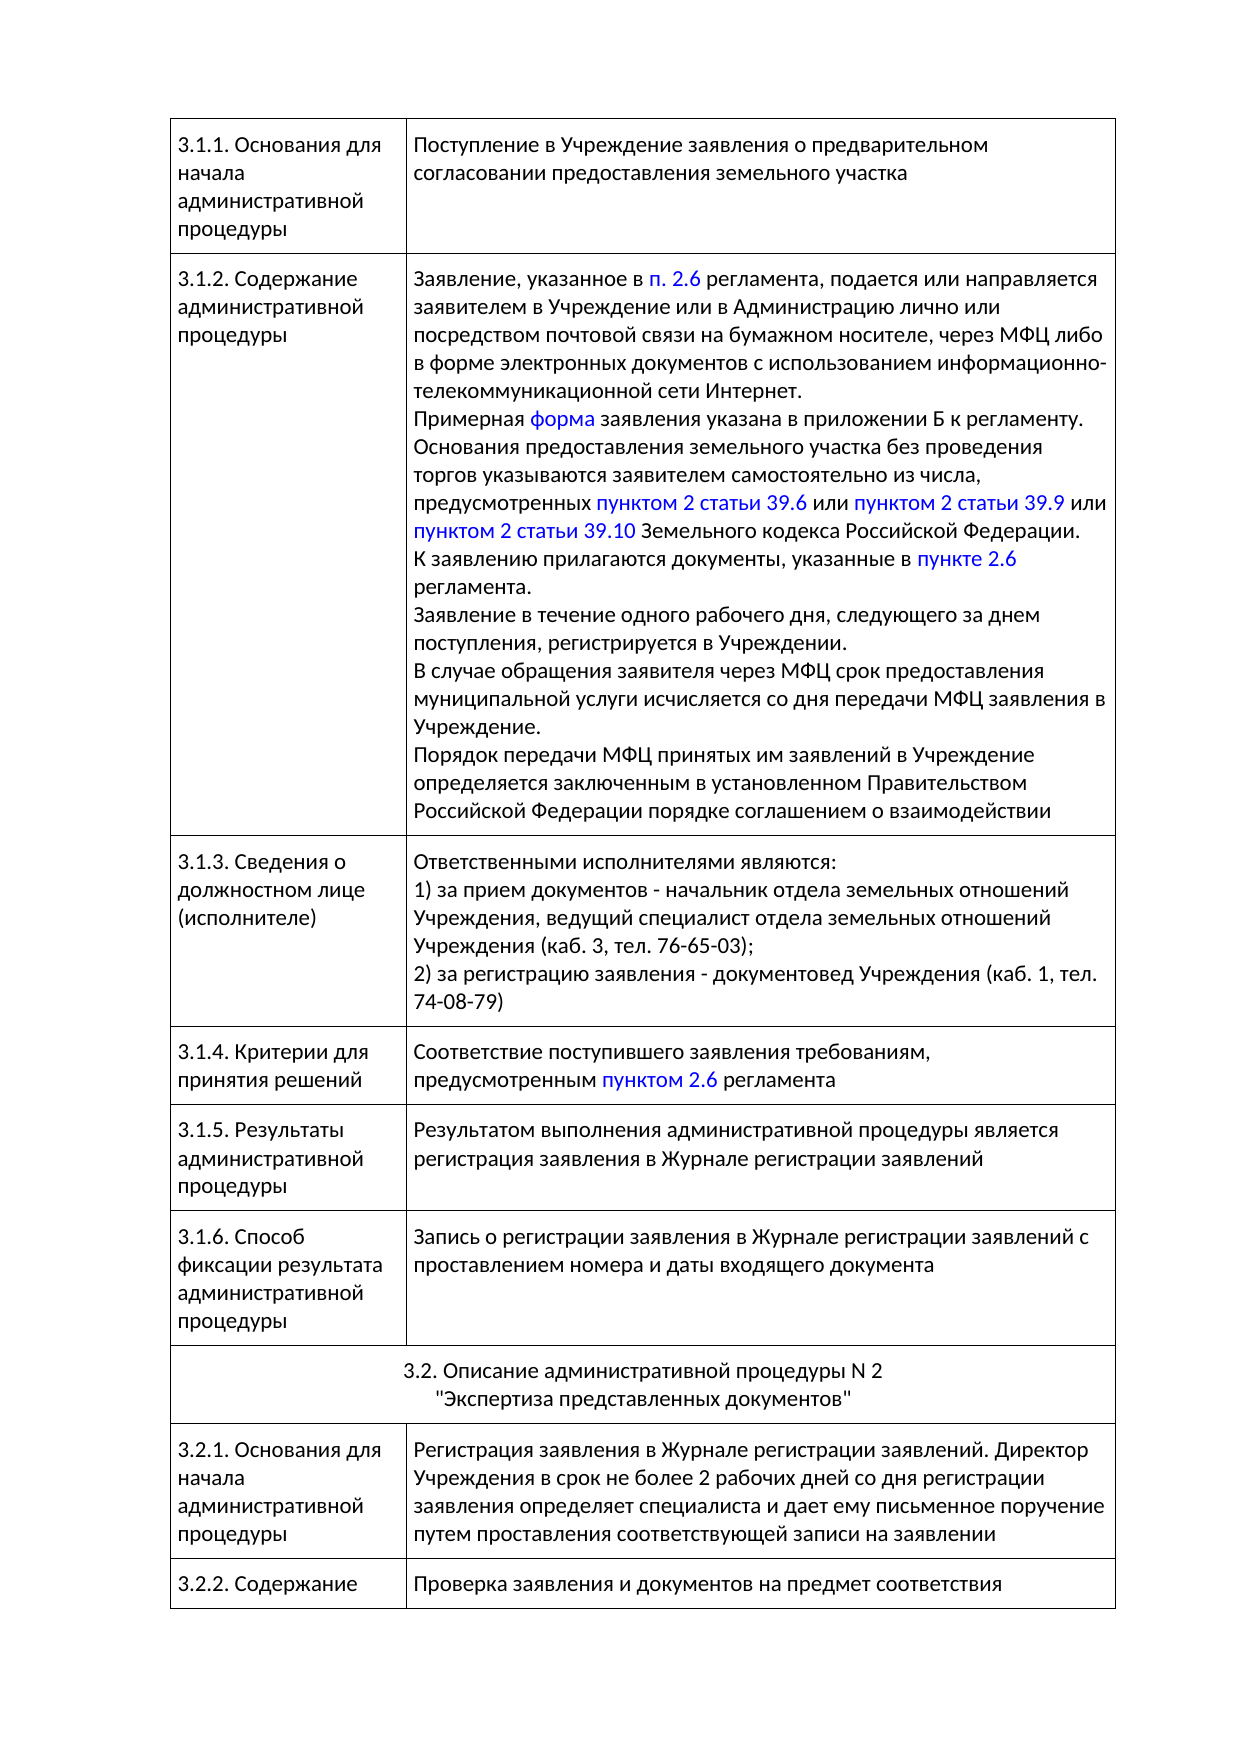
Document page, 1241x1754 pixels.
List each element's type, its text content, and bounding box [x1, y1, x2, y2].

table_cell Соответствие поступившего заявления требованиям, предусмотренным пунктом 2.6 регламента [407, 1027, 1115, 1104]
table_cell 3.1.1. Основания для начала административной процедуры [171, 119, 406, 252]
table_cell 3.1.6. Способ фиксации результата административной процедуры [171, 1211, 406, 1345]
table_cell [407, 1559, 1115, 1608]
table_cell 3.2.1. Основания для начала административной процедуры [171, 1424, 406, 1557]
table_cell 3.2. Описание административной процедуры N 2 "Экспертиза представленных документов" [171, 1346, 1115, 1423]
table_cell Регистрация заявления в Журнале регистрации заявлений. Директор Учреждения в срок не более 2 рабочих дней со дня регистрации заявления определяет специалиста и дает ему письменное поручение путем проставления соответствующей записи на заявлении [407, 1424, 1115, 1557]
table_cell 3.1.4. Критерии для принятия решений [171, 1027, 406, 1104]
table_cell Ответственными исполнителями являются: 1) за прием документов - начальник отдела земельных отношений Учреждения, ведущий специалист отдела земельных отношений Учреждения (каб. 3, тел. 76-65-03); 2) за регистрацию заявления - документовед Учреждения (каб. 1, тел. 74-08-79) [407, 836, 1115, 1026]
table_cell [171, 1559, 406, 1608]
table_cell Запись о регистрации заявления в Журнале регистрации заявлений с проставлением номера и даты входящего документа [407, 1211, 1115, 1345]
table_cell 3.1.5. Результаты административной процедуры [171, 1105, 406, 1210]
table_cell Заявление, указанное в п. 2.6 регламента, подается или направляется заявителем в Учреждение или в Администрацию лично или посредством почтовой связи на бумажном носителе, через МФЦ либо в форме электронных документов с использованием информационно-телекоммуникационной сети Интернет. Примерная форма заявления указана в приложении Б к регламенту. Основания предоставления земельного участка без проведения торгов указываются заявителем самостоятельно из числа, предусмотренных пунктом 2 статьи 39.6 или пунктом 2 статьи 39.9 или пунктом 2 статьи 39.10 Земельного кодекса Российской Федерации. К заявлению прилагаются документы, указанные в пункте 2.6 регламента. Заявление в течение одного рабочего дня, следующего за днем поступления, регистрируется в Учреждении. В случае обращения заявителя через МФЦ срок предоставления муниципальной услуги исчисляется со дня передачи МФЦ заявления в Учреждение. Порядок передачи МФЦ принятых им заявлений в Учреждение определяется заключенным в установленном Правительством Российской Федерации порядке соглашением о взаимодействии [407, 254, 1115, 835]
table_cell 3.1.3. Сведения о должностном лице (исполнителе) [171, 836, 406, 1026]
table_cell 3.1.2. Содержание административной процедуры [171, 254, 406, 835]
table_cell Поступление в Учреждение заявления о предварительном согласовании предоставления земельного участка [407, 119, 1115, 252]
table_cell Результатом выполнения административной процедуры является регистрация заявления в Журнале регистрации заявлений [407, 1105, 1115, 1210]
